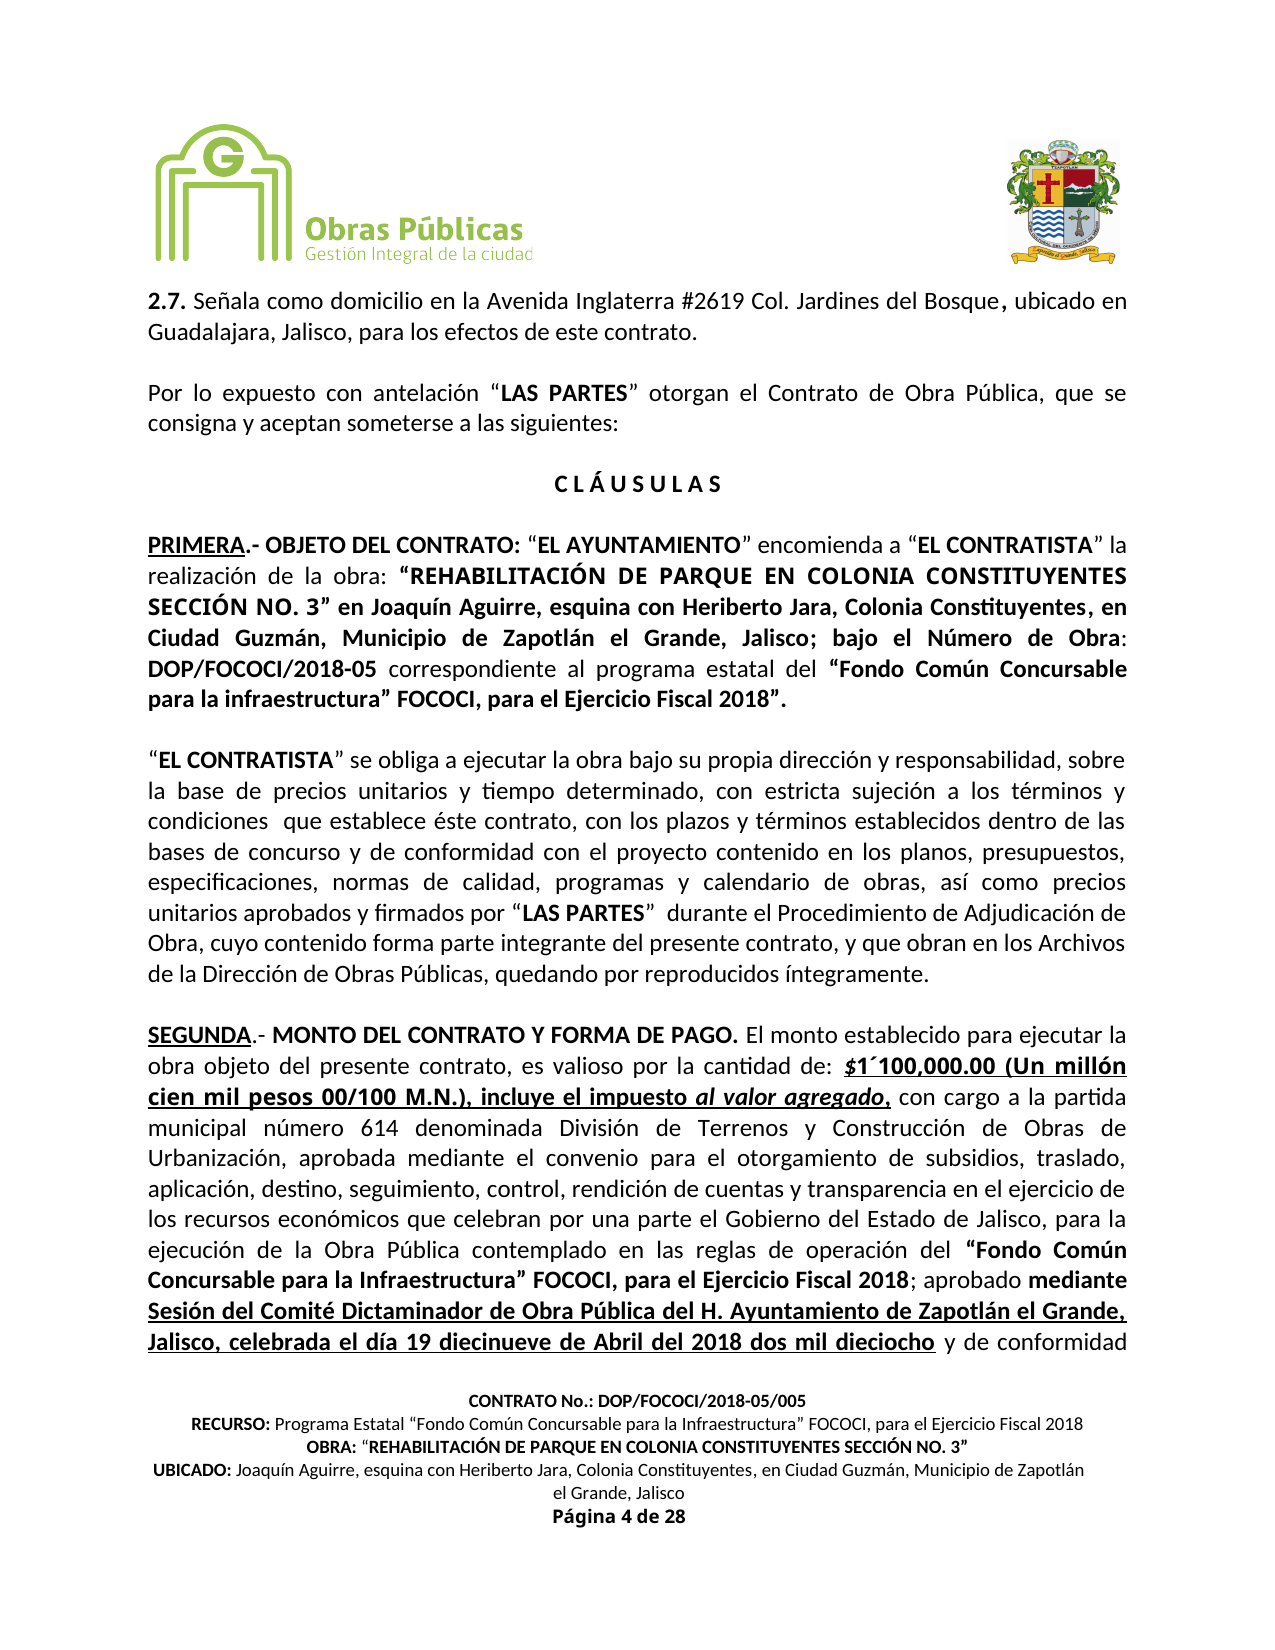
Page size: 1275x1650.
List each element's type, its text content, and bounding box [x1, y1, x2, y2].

text “EL CONTRATISTA” se obliga a ejecutar la obra bajo su propia dirección y responsabilidad, sobre la base de precios unitarios y tiempo determinado, con estricta sujeción a los términos y condiciones que establece éste contrato, con los plazos y términos establecidos dentro de las bases de concurso y de conformidad con el proyecto contenido en los planos, presupuestos, especificaciones, normas de calidad, programas y calendario de obras, así como precios unitarios aprobados y firmados por “LAS PARTES” durante el Procedimiento de Adjudicación de Obra, cuyo contenido forma parte integrante del presente contrato, y que obran en los Archivos de la Dirección de Obras Públicas, quedando por reproducidos íntegramente. [148, 744, 1127, 988]
picture [155, 124, 533, 264]
text 2.7. Señala como domicilio en la Avenida Inglaterra #2619 Col. Jardines del Bosque, ubicado en Guadalajara, Jalisco, para los efectos de este contrato. [148, 285, 1127, 346]
text PRIMERA.- OBJETO DEL CONTRATO: “EL AYUNTAMIENTO” encomienda a “EL CONTRATISTA” la realización de la obra: “REHABILITACIÓN DE PARQUE EN COLONIA CONSTITUYENTES SECCIÓN NO. 3” en Joaquín Aguirre, esquina con Heriberto Jara, Colonia Constituyentes, en Ciudad Guzmán, Municipio de Zapotlán el Grande, Jalisco; bajo el Número de Obra: DOP/FOCOCI/2018-05 correspondiente al programa estatal del “Fondo Común Concursable para la infraestructura” FOCOCI, para el Ejercicio Fiscal 2018”. [148, 529, 1127, 714]
text C L Á U S U L A S [148, 468, 1127, 499]
text Por lo expuesto con antelación “LAS PARTES” otorgan el Contrato de Obra Pública, que se consigna y aceptan someterse a las siguientes: [148, 377, 1127, 438]
picture [1007, 140, 1120, 264]
